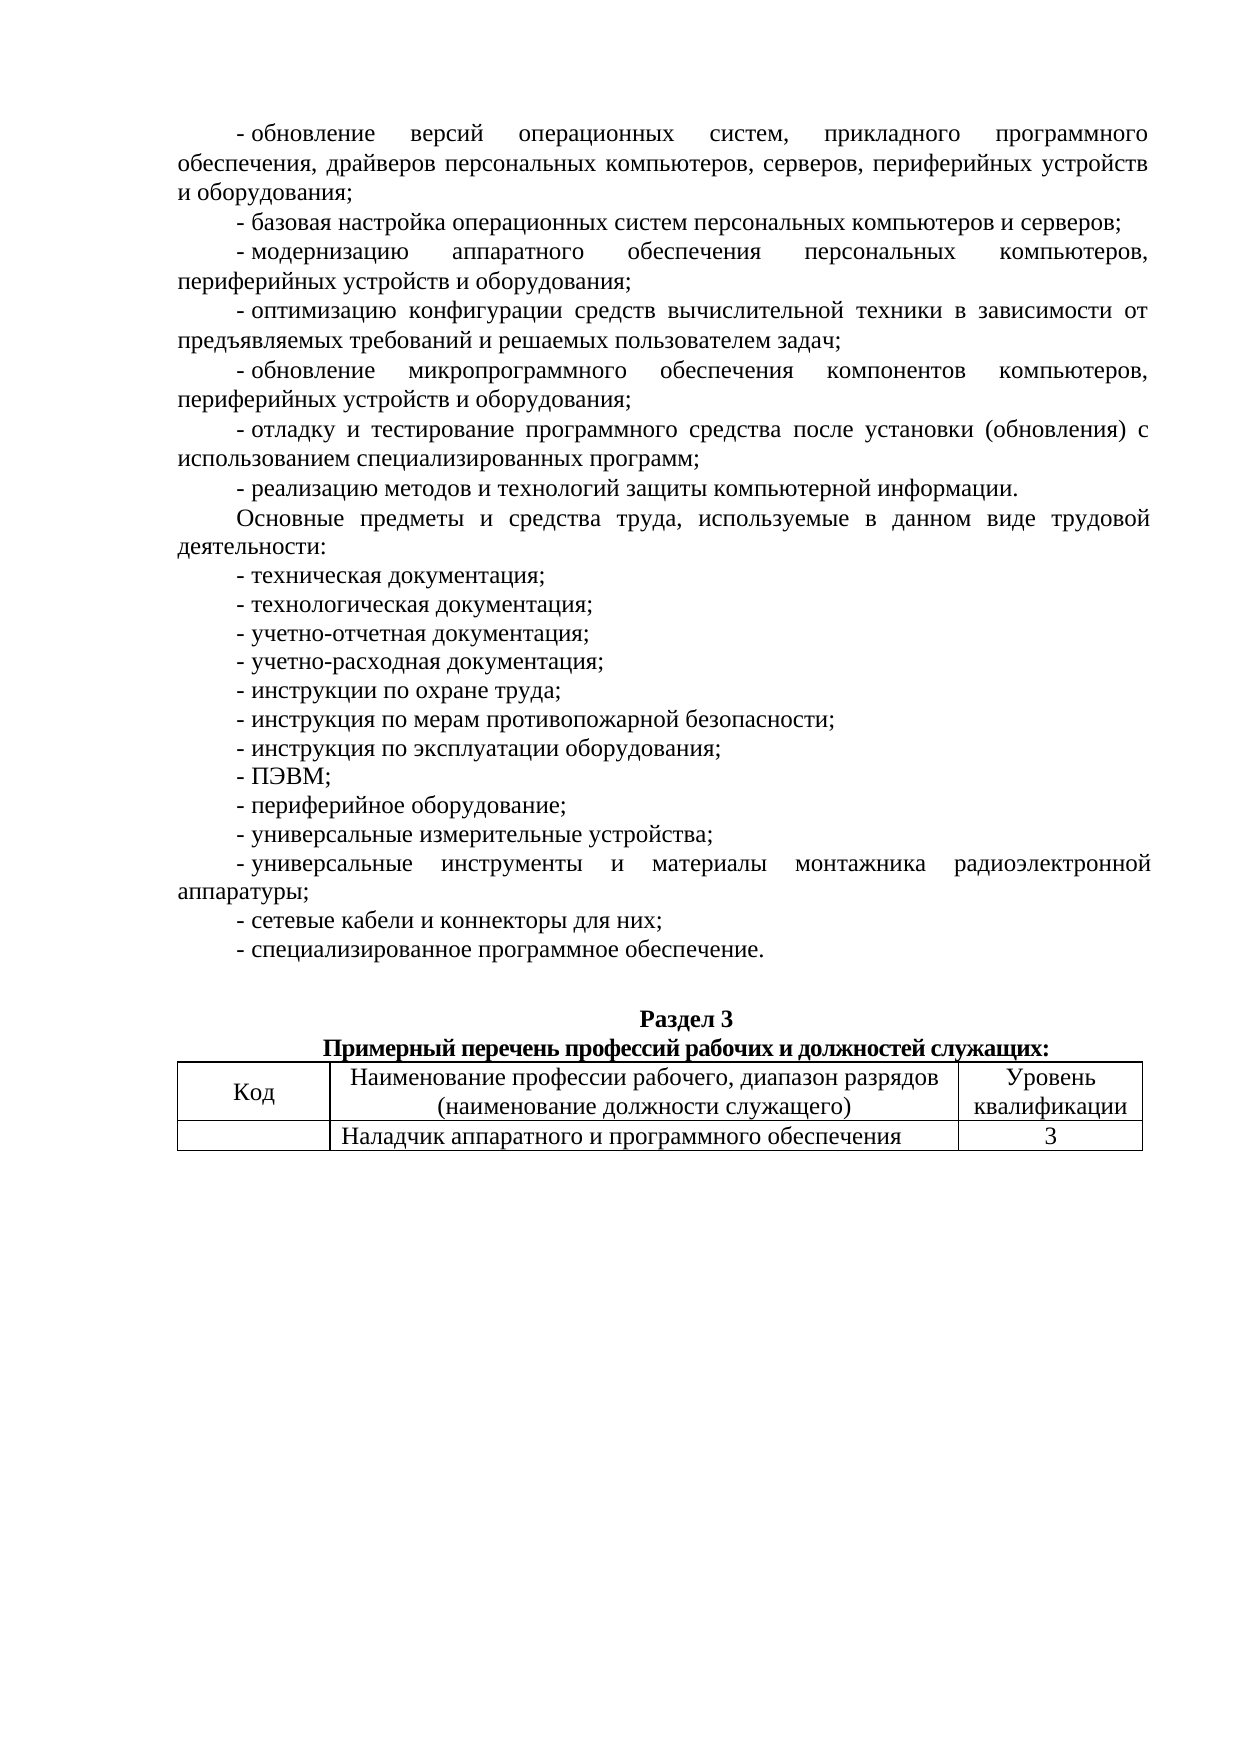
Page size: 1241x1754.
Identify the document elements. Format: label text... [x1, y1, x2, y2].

text Примерный перечень профессий рабочих и должностей служащих: [177, 1033, 1152, 1061]
list оптимизацию конфигурации средств вычислительной техники в зависимости от предъявляемых требований и решаемых пользователем задач; [177, 296, 1149, 354]
list универсальные инструменты и материалы монтажника радиоэлектронной аппаратуры; [177, 848, 1152, 905]
list специализированное программное обеспечение. [177, 934, 1152, 963]
list обновление версий операционных систем, прикладного программного обеспечения, драйверов персональных компьютеров, серверов, периферийных устройств и оборудования; [177, 118, 1149, 206]
list техническая документация; [177, 560, 1152, 589]
table_header Код [178, 1063, 329, 1120]
list инструкции по охране труда; [177, 675, 1152, 704]
list технологическая документация; [177, 589, 1152, 618]
table_cell [178, 1121, 329, 1150]
table_cell 3 [959, 1121, 1142, 1150]
text Раздел 3 [177, 1004, 1152, 1033]
list учетно-расходная документация; [177, 646, 1152, 675]
table_cell Наладчик аппаратного и программного обеспечения [331, 1121, 958, 1150]
list периферийное оборудование; [177, 790, 1152, 819]
list сетевые кабели и коннекторы для них; [177, 905, 1152, 934]
table_header Уровень квалификации [959, 1063, 1142, 1120]
list инструкция по мерам противопожарной безопасности; [177, 704, 1152, 733]
list обновление микропрограммного обеспечения компонентов компьютеров, периферийных устройств и оборудования; [177, 355, 1149, 413]
list инструкция по эксплуатации оборудования; [177, 733, 1152, 761]
list модернизацию аппаратного обеспечения персональных компьютеров, периферийных устройств и оборудования; [177, 236, 1149, 295]
list учетно-отчетная документация; [177, 618, 1152, 646]
list универсальные измерительные устройства; [177, 819, 1152, 848]
list ПЭВМ; [177, 761, 1152, 790]
list базовая настройка операционных систем персональных компьютеров и серверов; [177, 207, 1149, 236]
list реализацию методов и технологий защиты компьютерной информации. [177, 473, 1149, 502]
text Основные предметы и средства труда, используемые в данном виде трудовой деятельности: [177, 503, 1152, 560]
list отладку и тестирование программного средства после установки (обновления) с использованием специализированных программ; [177, 414, 1149, 472]
table_header Наименование профессии рабочего, диапазон разрядов (наименование должности служащего) [331, 1063, 958, 1120]
